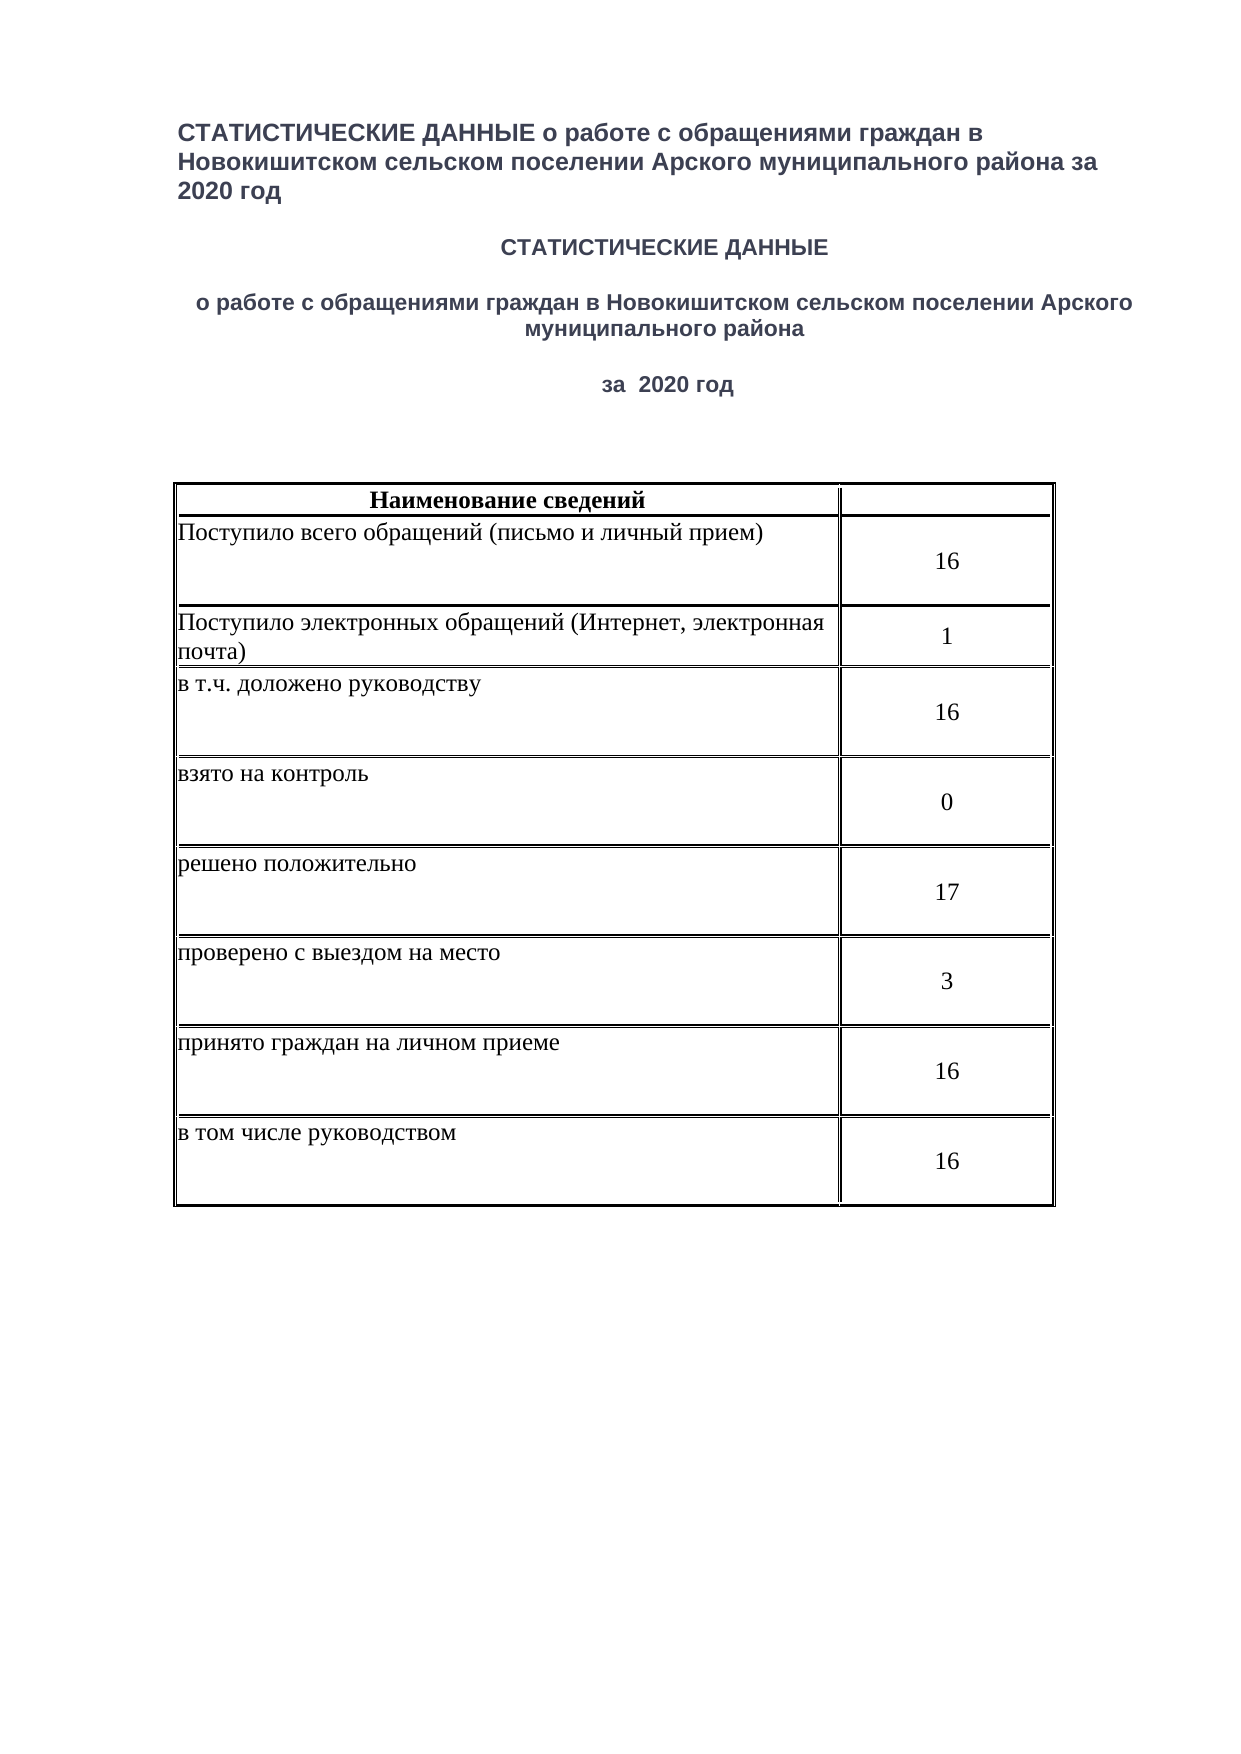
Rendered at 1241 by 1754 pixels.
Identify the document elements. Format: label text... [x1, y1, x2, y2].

table_cell 1 [842, 604, 1052, 664]
table_cell Поступило всего обращений (письмо и личный прием) [177, 514, 838, 604]
table_cell 3 [842, 934, 1053, 1024]
table_cell принято граждан на личном приеме [177, 1024, 838, 1114]
table_cell 16 [842, 514, 1052, 604]
table_cell Поступило электронных обращений (Интернет, электронная почта) [177, 604, 838, 664]
table_cell 16 [840, 1114, 1053, 1204]
table_cell решено положительно [177, 844, 838, 934]
text за 2020 год [177, 371, 1152, 397]
text СТАТИСТИЧЕСКИЕ ДАННЫЕ о работе с обращениями граждан в Новокишитском сельском поселении Арского муниципального района за 2020 год [177, 118, 1152, 204]
table_cell 16 [842, 1024, 1053, 1114]
table_cell в том числе руководством [177, 1114, 840, 1204]
table_cell проверено с выездом на место [177, 934, 838, 1024]
text о работе с обращениями граждан в Новокишитском сельском поселении Арского муниципального района [177, 289, 1152, 342]
table_cell в т.ч. доложено руководству [177, 665, 838, 754]
table_cell 17 [842, 844, 1053, 934]
table_cell 16 [842, 665, 1053, 754]
table_header [840, 485, 1052, 514]
table_cell 0 [842, 755, 1053, 844]
table_cell взято на контроль [177, 755, 838, 844]
table_header Наименование сведений [177, 484, 840, 514]
text СТАТИСТИЧЕСКИЕ ДАННЫЕ [177, 233, 1152, 260]
